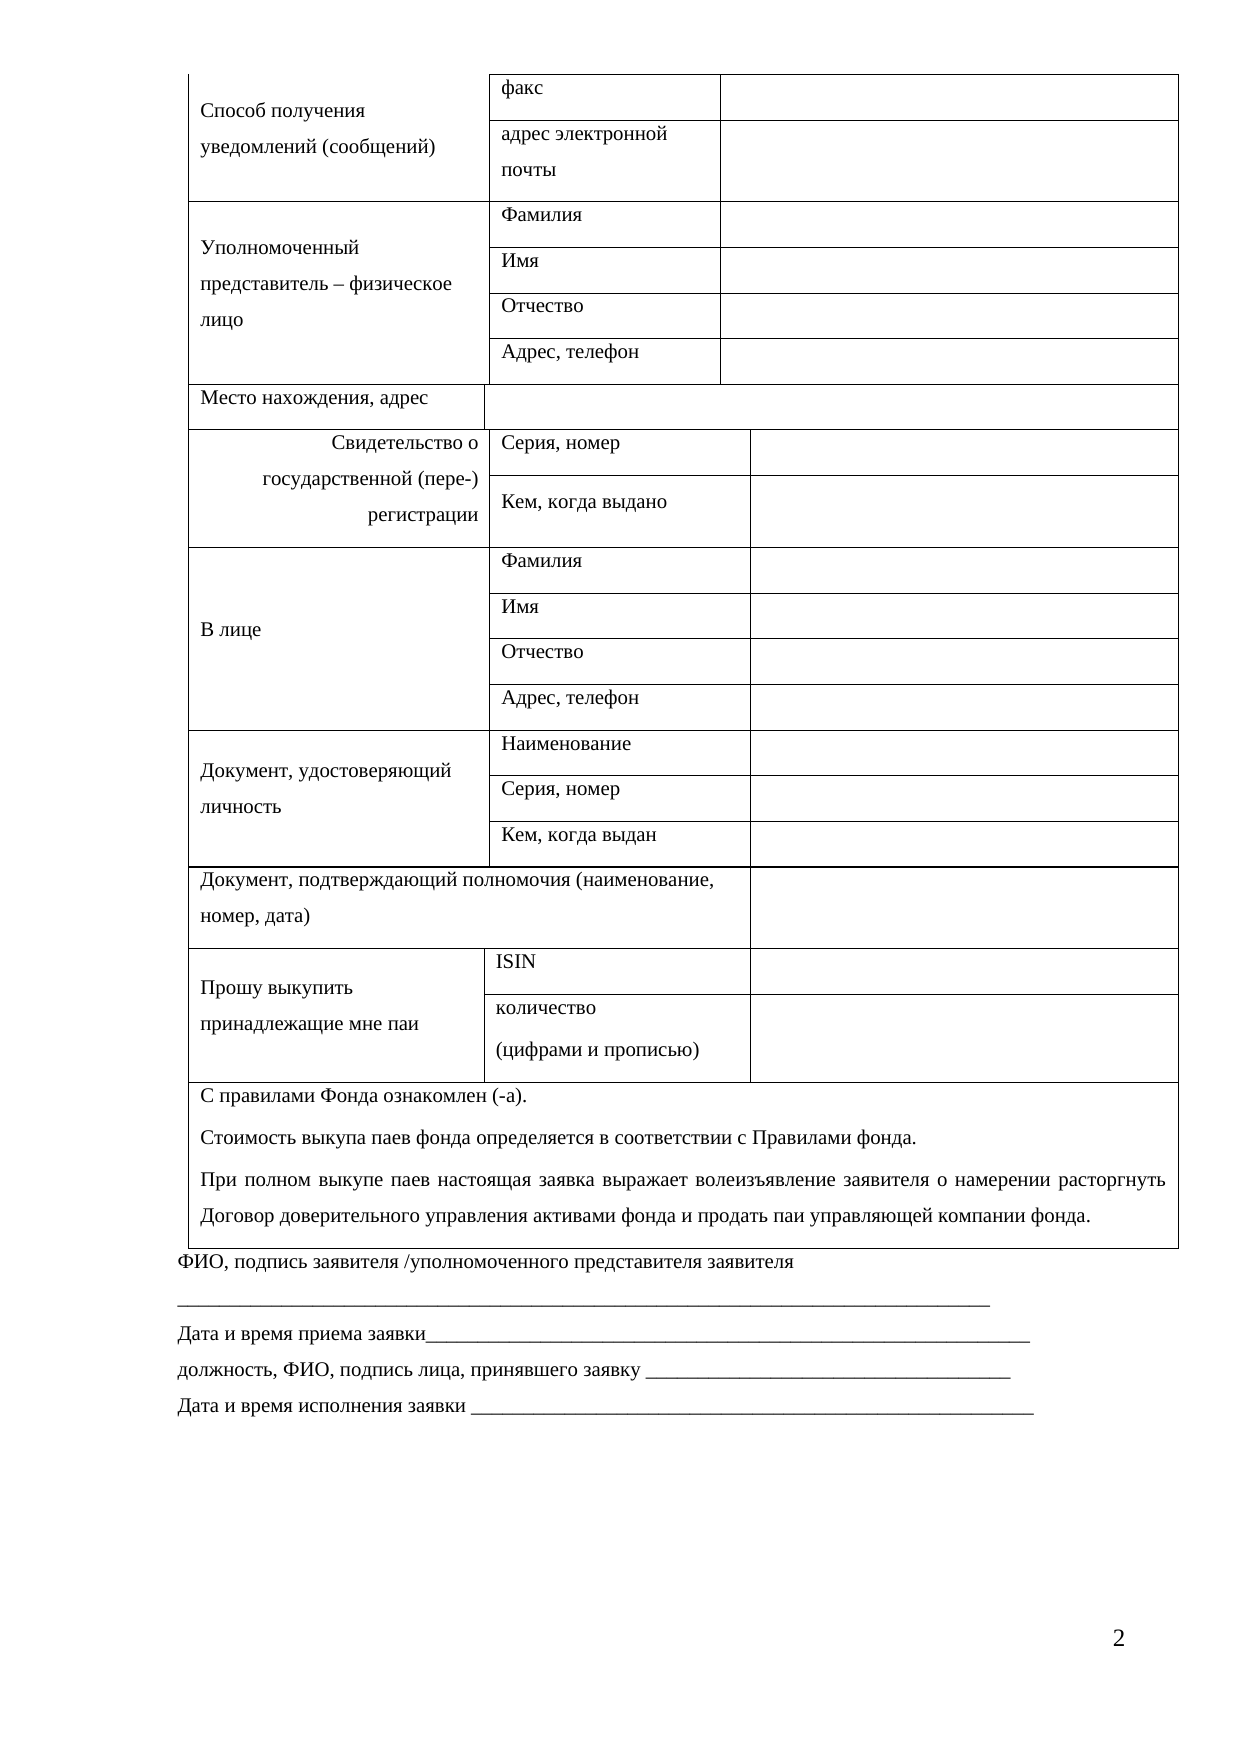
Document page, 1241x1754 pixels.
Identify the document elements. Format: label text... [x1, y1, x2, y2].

table_cell Имя [490, 594, 750, 638]
table_cell [751, 548, 1178, 593]
table_cell Фамилия [490, 548, 750, 593]
table_cell Свидетельство о государственной (пере-) регистрации [189, 430, 489, 547]
table_cell Адрес, телефон [490, 685, 750, 729]
table_cell Наименование [490, 731, 750, 775]
table_cell факс [490, 75, 720, 119]
text ФИО, подпись заявителя /уполномоченного представителя заявителя [177, 1249, 1125, 1273]
table_cell В лице [189, 548, 489, 729]
table_cell [751, 995, 1178, 1082]
text ______________________________________________________________________________ [177, 1285, 1125, 1309]
table_cell Уполномоченный представитель – физическое лицо [189, 202, 489, 384]
table_cell Документ, удостоверяющий личность [189, 731, 489, 866]
table_cell [751, 476, 1178, 547]
table_cell [721, 248, 1178, 292]
table_cell количество (цифрами и прописью) [485, 995, 750, 1082]
table_cell Документ, подтверждающий полномочия (наименование, номер, дата) [189, 868, 750, 948]
table_cell [751, 949, 1178, 994]
table_cell [751, 868, 1178, 948]
table_cell Кем, когда выдан [490, 822, 750, 866]
table_cell С правилами Фонда ознакомлен (-а). Стоимость выкупа паев фонда определяется в соответствии с Правилами фонда. При полном выкупе паев настоящая заявка выражает волеизъявление заявителя о намерении расторгнуть Договор доверительного управления активами фонда и продать паи управляющей компании фонда. [189, 1083, 1178, 1248]
table_cell [751, 776, 1178, 821]
table_cell Серия, номер [490, 776, 750, 821]
text Дата и время приема заявки__________________________________________________________ [177, 1321, 1125, 1345]
text Дата и время исполнения заявки ______________________________________________________ [177, 1393, 1125, 1417]
table_cell ISIN [485, 949, 750, 994]
table_cell Адрес, телефон [490, 339, 720, 384]
table_cell [721, 202, 1178, 247]
table_cell Фамилия [490, 202, 720, 247]
table_cell [721, 339, 1178, 384]
table_cell [751, 731, 1178, 775]
table_cell [721, 294, 1178, 338]
table_cell [721, 75, 1178, 119]
table_cell [751, 822, 1178, 866]
table_cell Прошу выкупить принадлежащие мне паи [189, 949, 484, 1082]
table_cell [485, 385, 1178, 429]
table_cell адрес электронной почты [490, 121, 720, 201]
table_cell Отчество [490, 294, 720, 338]
table_cell Серия, номер [490, 430, 750, 475]
table_cell Место нахождения, адрес [189, 385, 484, 429]
table_cell Отчество [490, 639, 750, 684]
table_cell [751, 685, 1178, 729]
table_cell [751, 430, 1178, 475]
table_cell [721, 121, 1178, 201]
table_cell Кем, когда выдано [490, 476, 750, 547]
table_cell Имя [490, 248, 720, 292]
table_cell Способ получения уведомлений (сообщений) [189, 74, 489, 201]
text должность, ФИО, подпись лица, принявшего заявку ___________________________________ [177, 1357, 1125, 1381]
table_cell [751, 639, 1178, 684]
table_cell [751, 594, 1178, 638]
